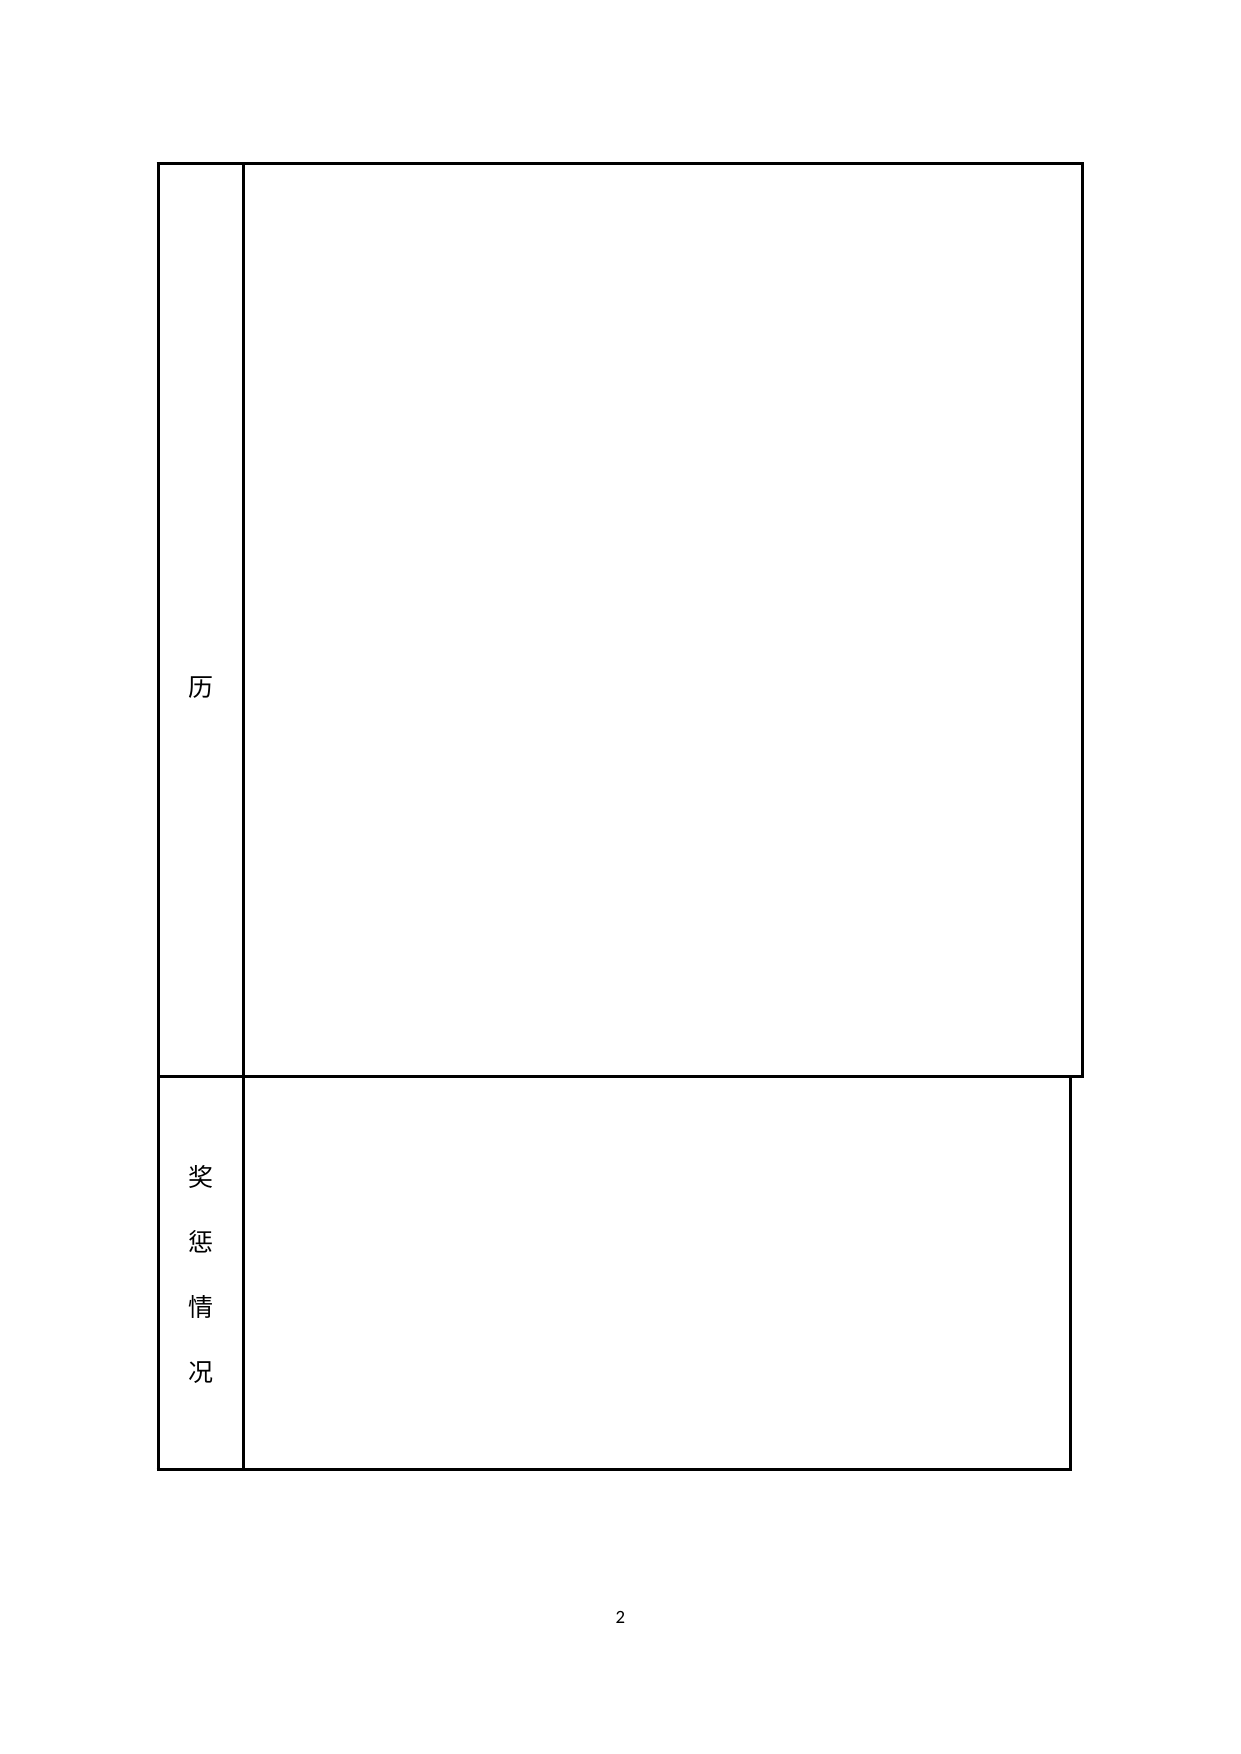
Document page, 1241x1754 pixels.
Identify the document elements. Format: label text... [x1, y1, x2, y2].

table_cell 简 历 [160, 165, 242, 1075]
table_cell [245, 1078, 1069, 1468]
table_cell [245, 165, 1081, 1075]
table_cell 奖 惩 情 况 [160, 1078, 242, 1468]
